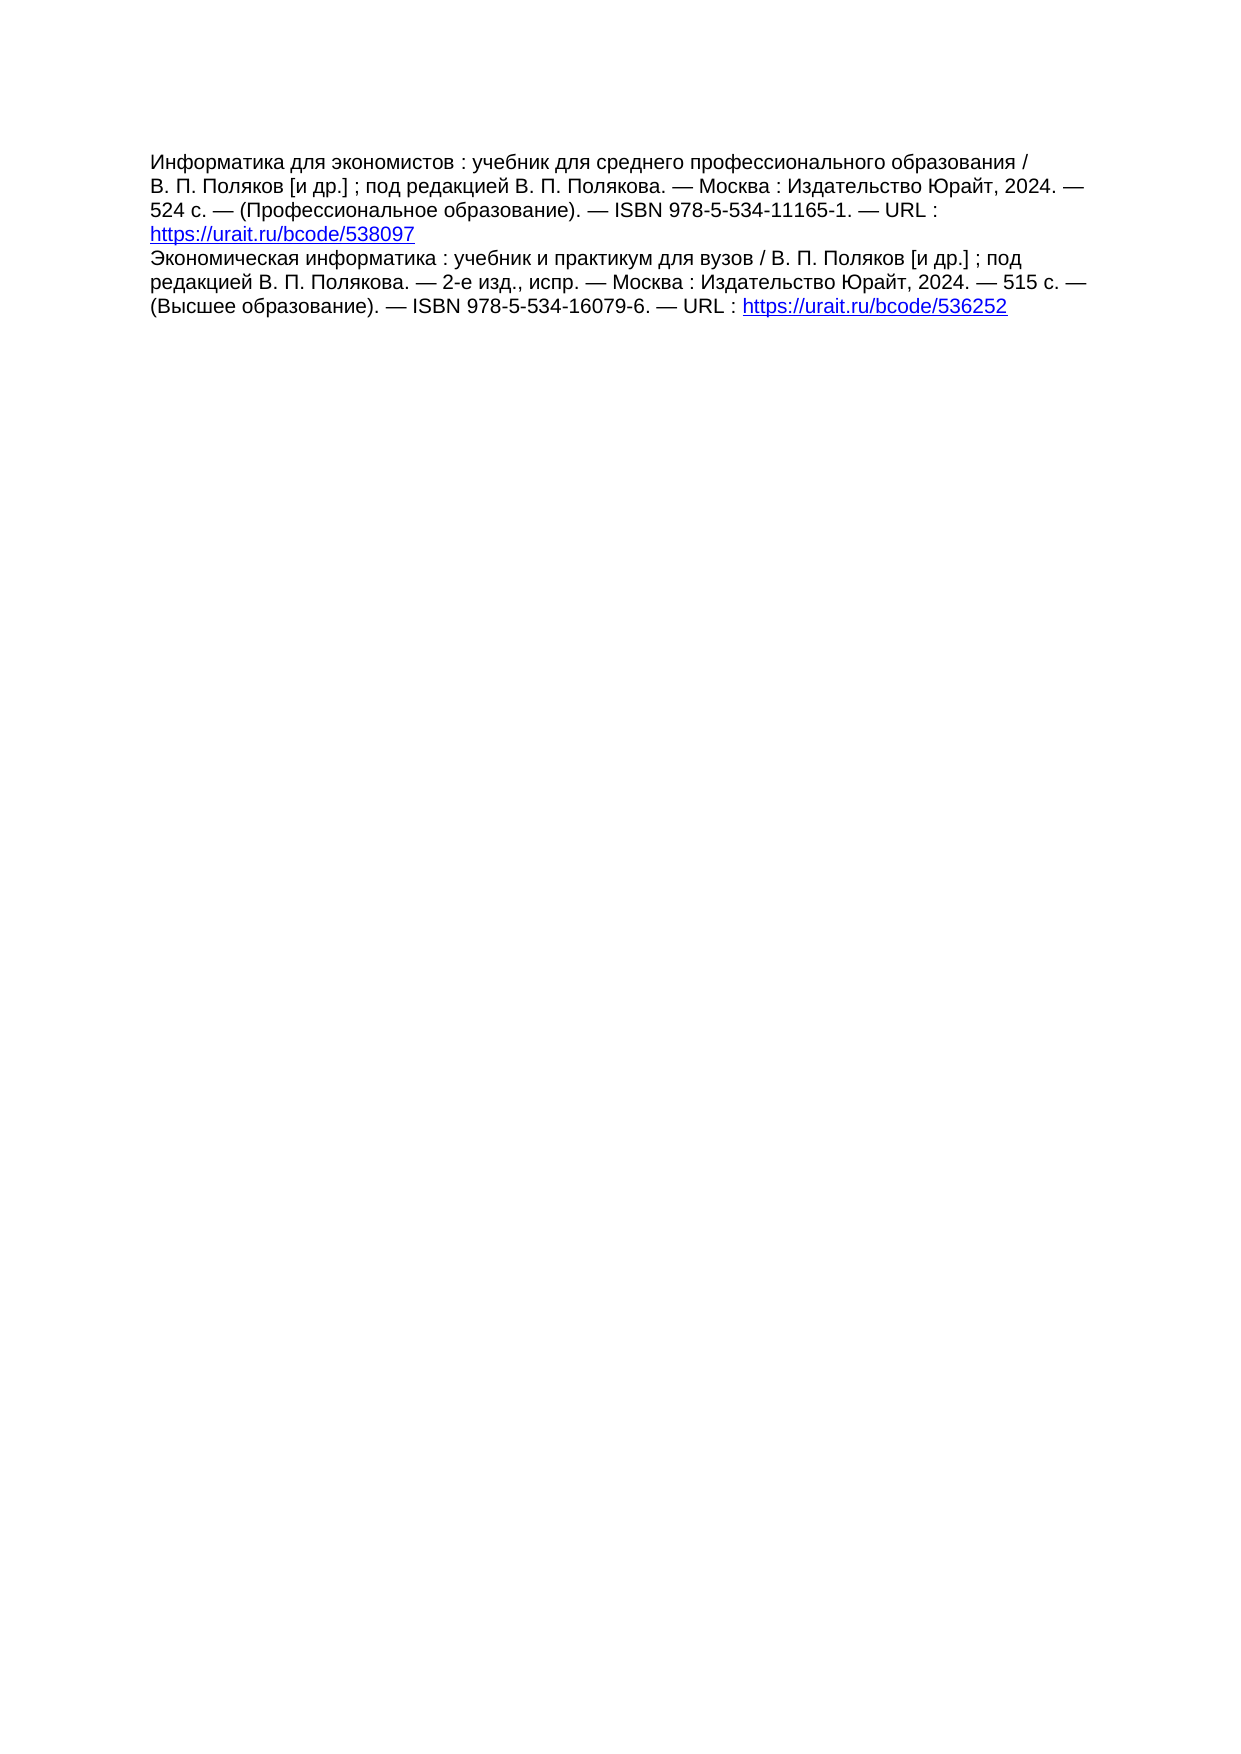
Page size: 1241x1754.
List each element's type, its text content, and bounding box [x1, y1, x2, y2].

text Экономическая информатика : учебник и практикум для вузов / В. П. Поляков [и др.] ; под редакцией В. П. Полякова. — 2-е изд., испр. — Москва : Издательство Юрайт, 2024. — 515 с. — (Высшее образование). — ISBN 978-5-534-16079-6. — URL : https://urait.ru/bcode/536252 [150, 246, 1090, 318]
text Информатика для экономистов : учебник для среднего профессионального образования / В. П. Поляков [и др.] ; под редакцией В. П. Полякова. — Москва : Издательство Юрайт, 2024. — 524 с. — (Профессиональное образование). — ISBN 978-5-534-11165-1. — URL : https://urait.ru/bcode/538097 [150, 150, 1090, 246]
